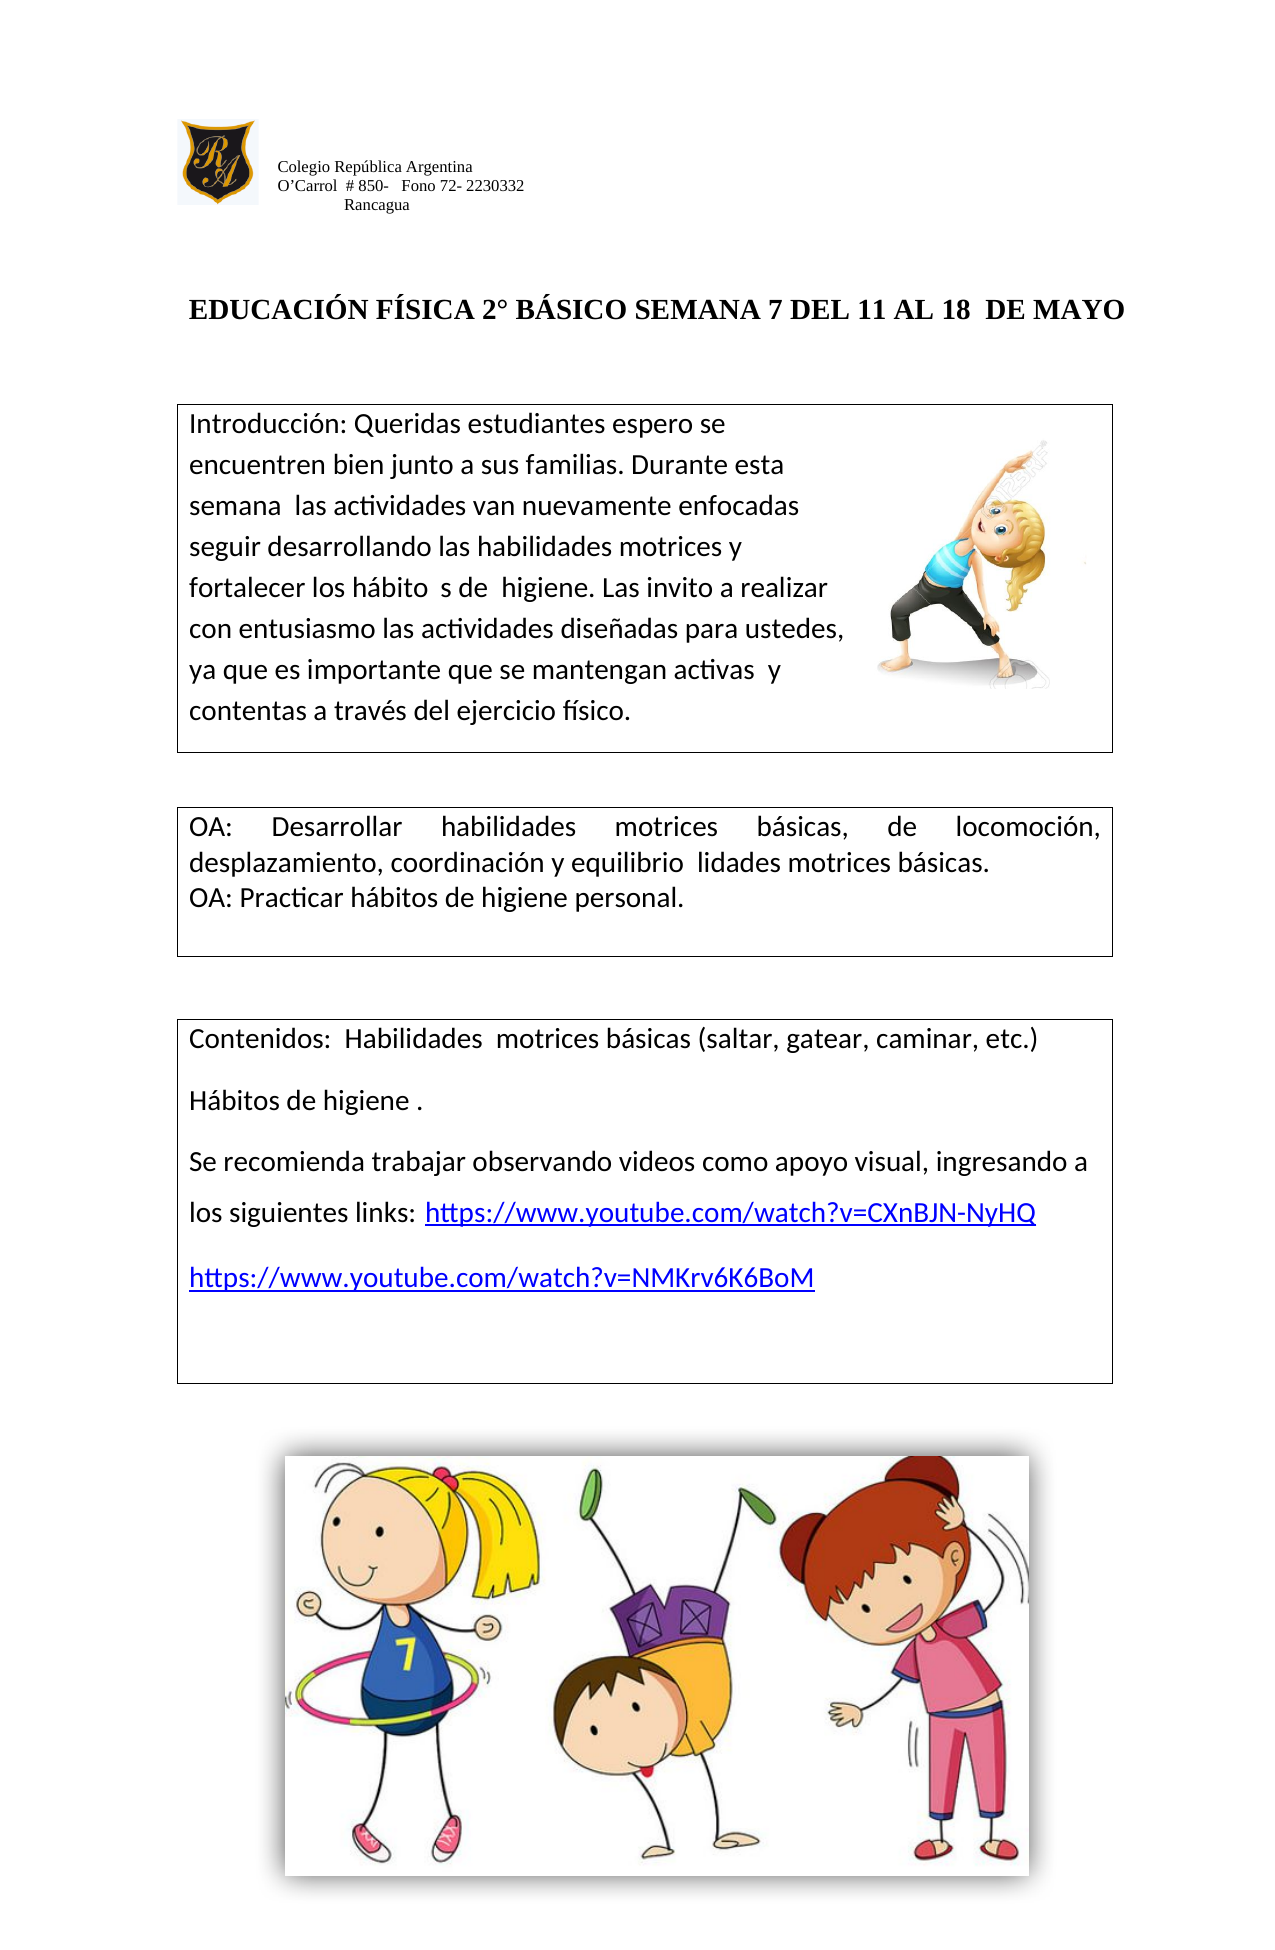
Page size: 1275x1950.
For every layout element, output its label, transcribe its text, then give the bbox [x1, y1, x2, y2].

table_header OA: Desarrollar habilidades motrices básicas, de locomoción, desplazamiento, coordinación y equilibrio lidades motrices básicas. OA: Practicar hábitos de higiene personal. [178, 808, 1112, 956]
picture [285, 1456, 1029, 1876]
picture [177, 119, 259, 205]
table_header Introducción: Queridas estudiantes espero se encuentren bien junto a sus familias. Durante esta semana las actividades van nuevamente enfocadas seguir desarrollando las habilidades motrices y fortalecer los hábito s de higiene. Las invito a realizar con entusiasmo las actividades diseñadas para ustedes, ya que es importante que se mantengan activas y contentas a través del ejercicio físico. [178, 405, 1112, 752]
text Colegio República Argentina [259, 157, 1137, 176]
text EDUCACIÓN FÍSICA 2° BÁSICO SEMANA 7 DEL 11 AL 18 DE MAYO [177, 292, 1137, 325]
table_header Contenidos: Habilidades motrices básicas (saltar, gatear, caminar, etc.) Hábitos de higiene . Se recomienda trabajar observando videos como apoyo visual, ingresando a los siguientes links: https://www.youtube.com/watch?v=CXnBJN-NyHQ https://www.youtube.com/watch?v=NMKrv6K6BoM [178, 1020, 1112, 1383]
text Rancagua [177, 195, 1137, 214]
picture [865, 433, 1087, 689]
text O’Carrol # 850- Fono 72- 2230332 [259, 176, 1137, 195]
